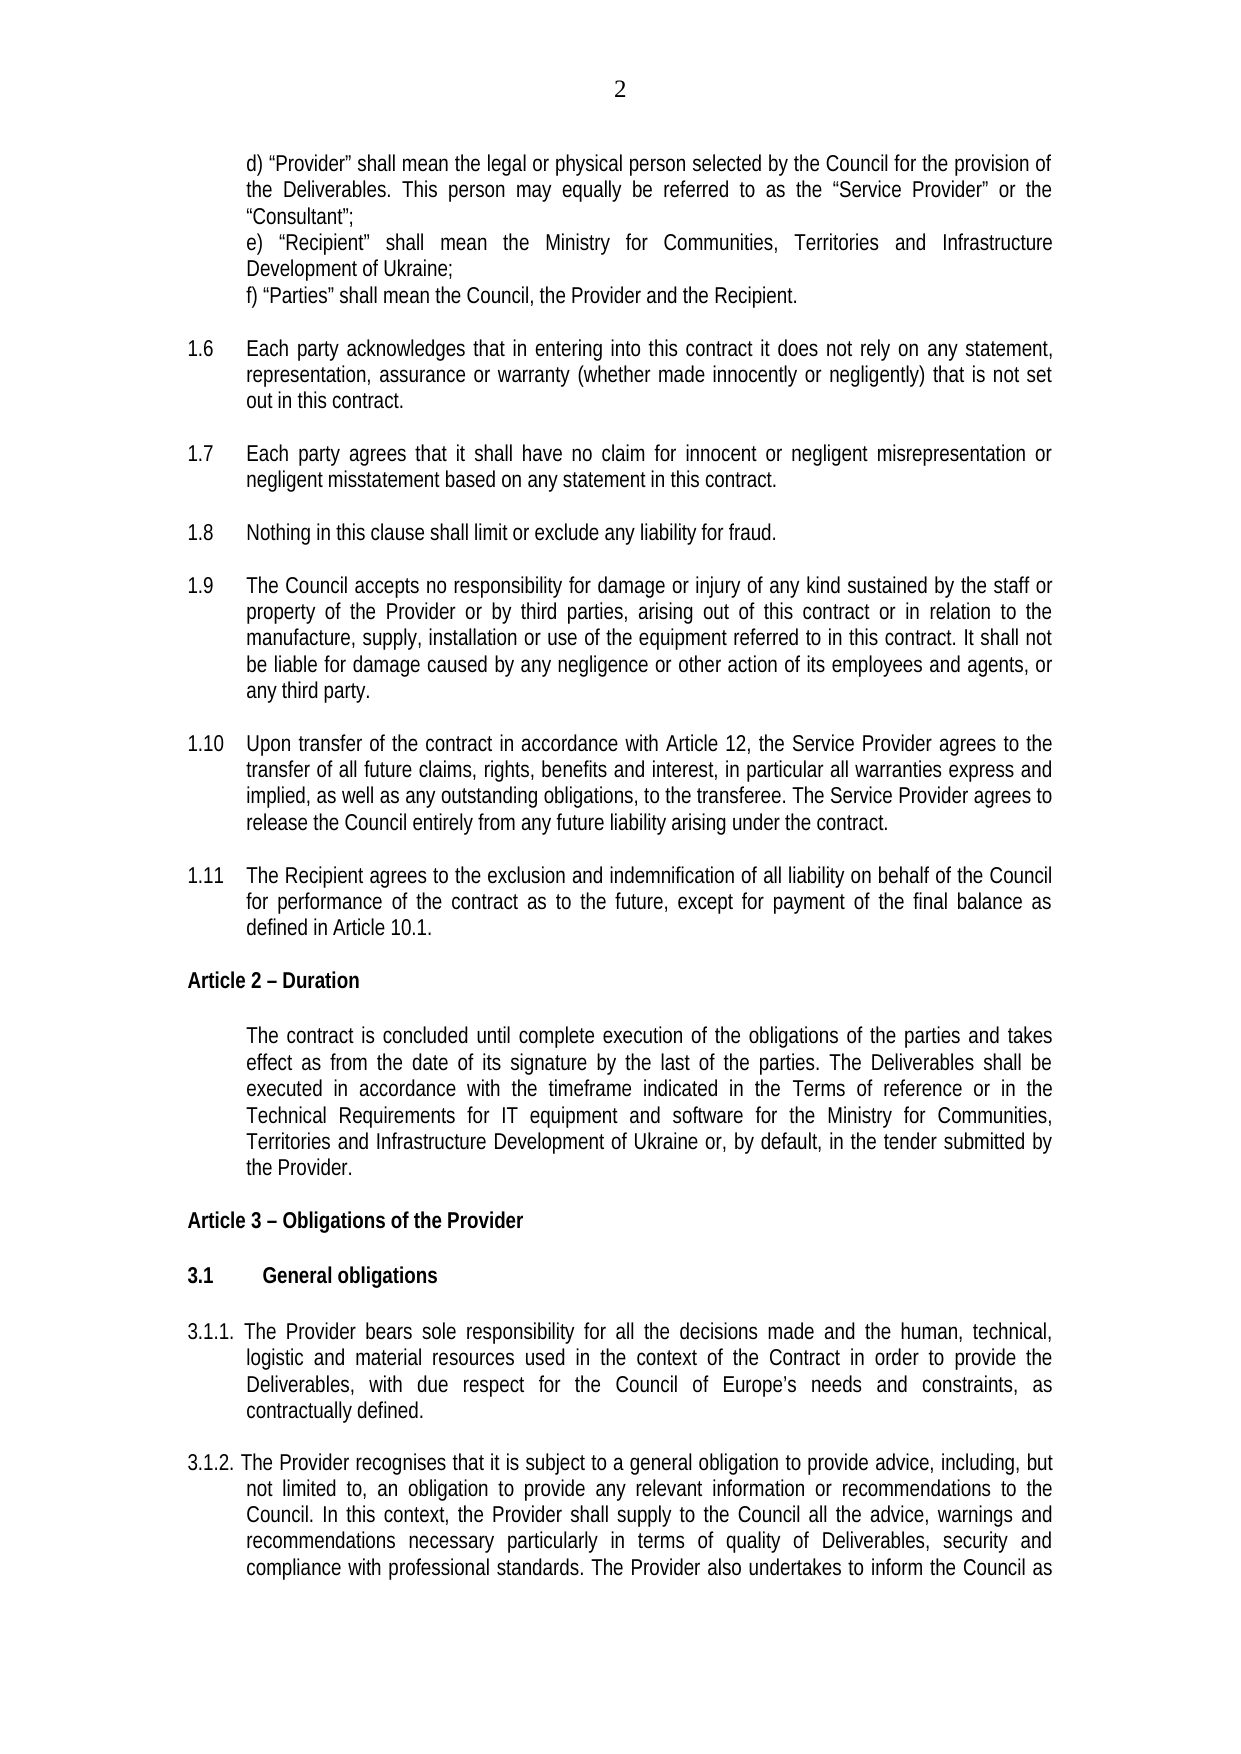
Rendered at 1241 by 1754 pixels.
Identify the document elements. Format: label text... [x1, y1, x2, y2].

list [187, 150, 1053, 229]
list Nothing in this clause shall limit or exclude any liability for fraud. [187, 519, 1053, 545]
list f) “Parties” shall mean the Council, the Provider and the Recipient. [246, 282, 1053, 308]
list The Recipient agrees to the exclusion and indemnification of all liability on behalf of the Council for performance of the contract as to the future, except for payment of the final balance as defined in Article 10.1. [187, 862, 1053, 941]
text 3.1.1. The Provider bears sole responsibility for all the decisions made and the human, technical, logistic and material resources used in the context of the Contract in order to provide the Deliverables, with due respect for the Council of Europe’s needs and constraints, as contractually defined. [187, 1318, 1053, 1423]
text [187, 1448, 1053, 1580]
list Each party acknowledges that in entering into this contract it does not rely on any statement, representation, assurance or warranty (whether made innocently or negligently) that is not set out in this contract. [187, 334, 1053, 413]
list e) “Recipient” shall mean the Ministry for Communities, Territories and Infrastructure Development of Ukraine; [246, 229, 1053, 282]
list The Council accepts no responsibility for damage or injury of any kind sustained by the staff or property of the Provider or by third parties, arising out of this contract or in relation to the manufacture, supply, installation or use of the equipment referred to in this contract. It shall not be liable for damage caused by any negligence or other action of its employees and agents, or any third party. [187, 572, 1053, 703]
list Each party agrees that it shall have no claim for innocent or negligent misrepresentation or negligent misstatement based on any statement in this contract. [187, 440, 1053, 493]
list Upon transfer of the contract in accordance with Article 12, the Service Provider agrees to the transfer of all future claims, rights, benefits and interest, in particular all warranties express and implied, as well as any outstanding obligations, to the transferee. The Service Provider agrees to release the Council entirely from any future liability arising under the contract. [187, 730, 1053, 835]
text The contract is concluded until complete execution of the obligations of the parties and takes effect as from the date of its signature by the last of the parties. The Deliverables shall be executed in accordance with the timeframe indicated in the Terms of reference or in the Technical Requirements for IT equipment and software for the Ministry for Communities, Territories and Infrastructure Development of Ukraine or, by default, in the tender submitted by the Provider. [246, 1022, 1053, 1181]
subtitle Article 3 – Obligations of the Provider [187, 1207, 1053, 1233]
subtitle 3.1 General obligations [187, 1262, 1053, 1289]
subtitle Article 2 – Duration [187, 967, 1053, 993]
